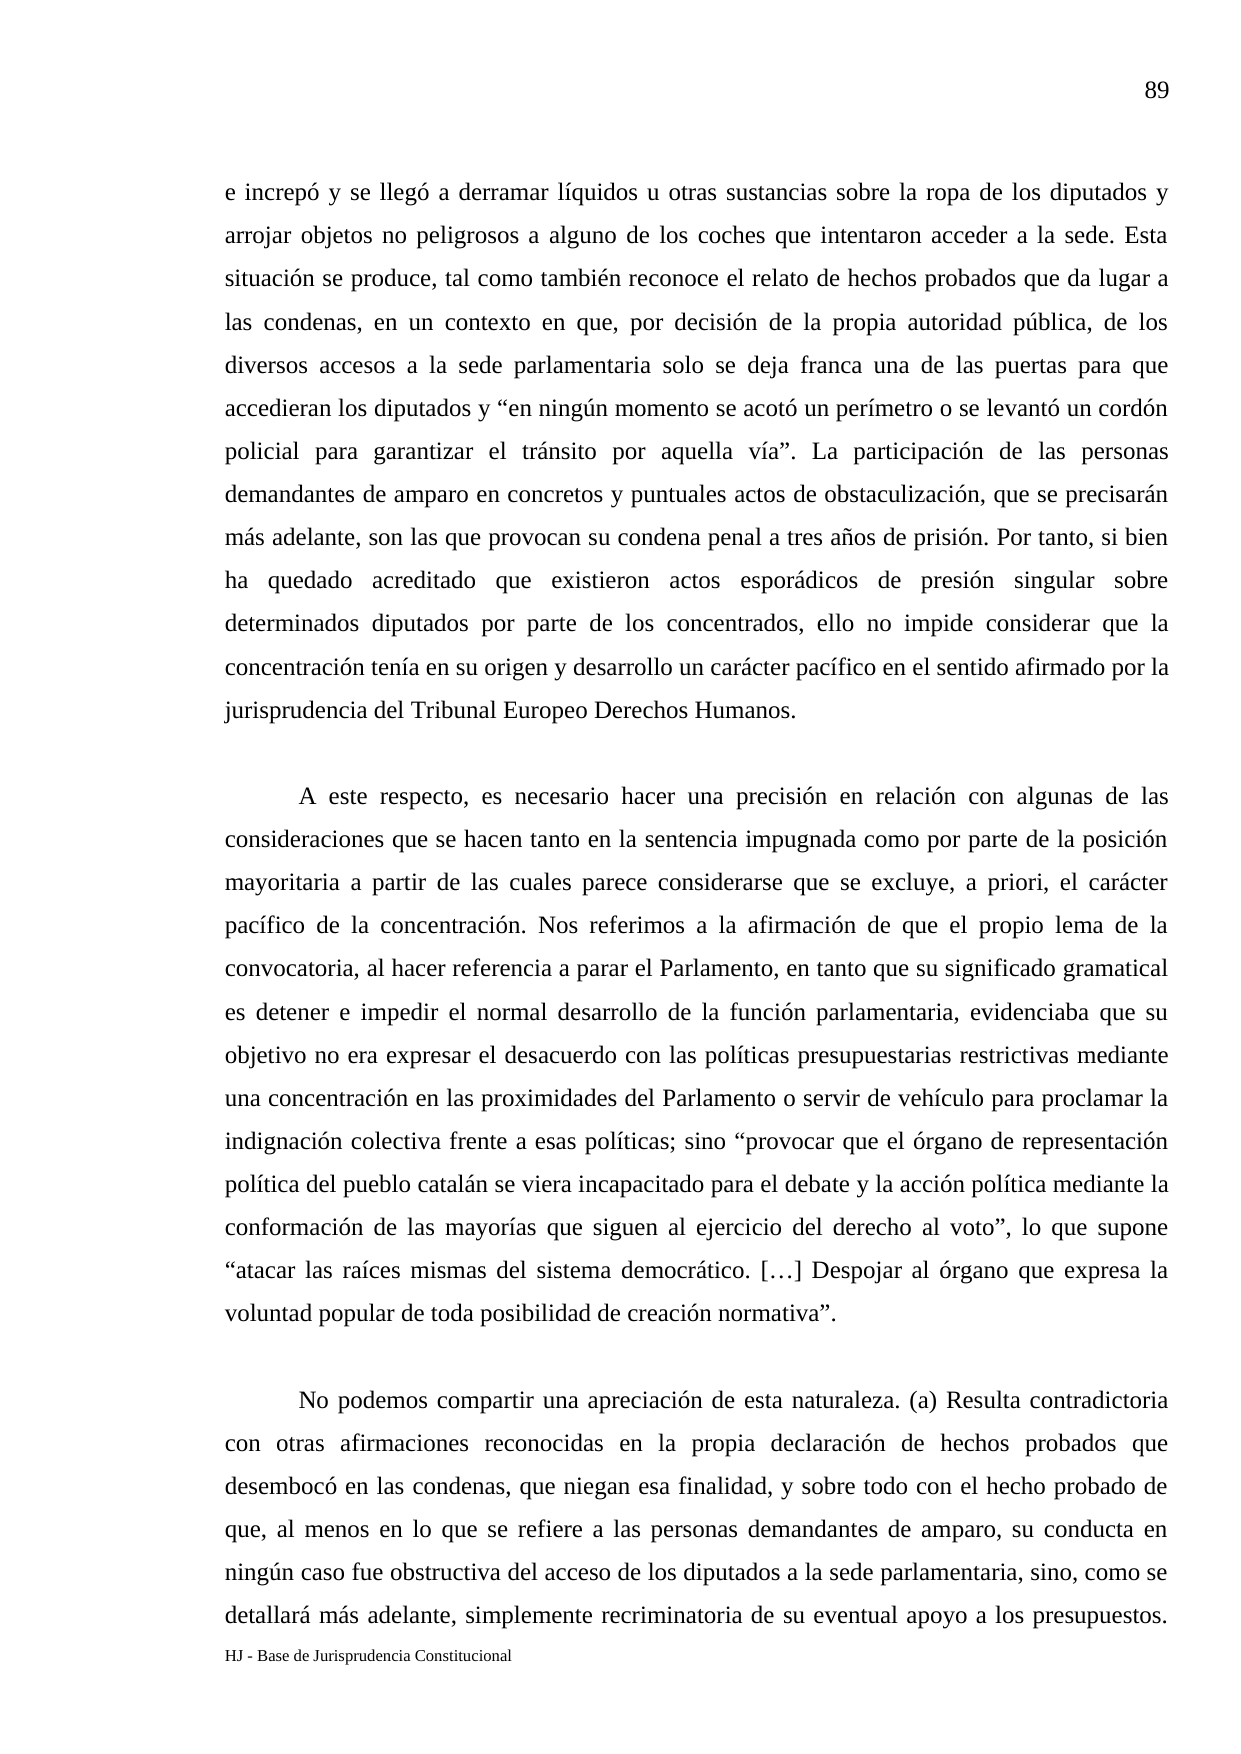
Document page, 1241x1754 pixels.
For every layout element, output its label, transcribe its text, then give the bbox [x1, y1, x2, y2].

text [224, 1385, 1169, 1629]
text A este respecto, es necesario hacer una precisión en relación con algunas de las consideraciones que se hacen tanto en la sentencia impugnada como por parte de la posición mayoritaria a partir de las cuales parece considerarse que se excluye, a priori, el carácter pacífico de la concentración. Nos referimos a la afirmación de que el propio lema de la convocatoria, al hacer referencia a parar el Parlamento, en tanto que su significado gramatical es detener e impedir el normal desarrollo de la función parlamentaria, evidenciaba que su objetivo no era expresar el desacuerdo con las políticas presupuestarias restrictivas mediante una concentración en las proximidades del Parlamento o servir de vehículo para proclamar la indignación colectiva frente a esas políticas; sino “provocar que el órgano de representación política del pueblo catalán se viera incapacitado para el debate y la acción política mediante la conformación de las mayorías que siguen al ejercicio del derecho al voto”, lo que supone “atacar las raíces mismas del sistema democrático. […] Despojar al órgano que expresa la voluntad popular de toda posibilidad de creación normativa”. [224, 781, 1169, 1327]
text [224, 177, 1169, 723]
